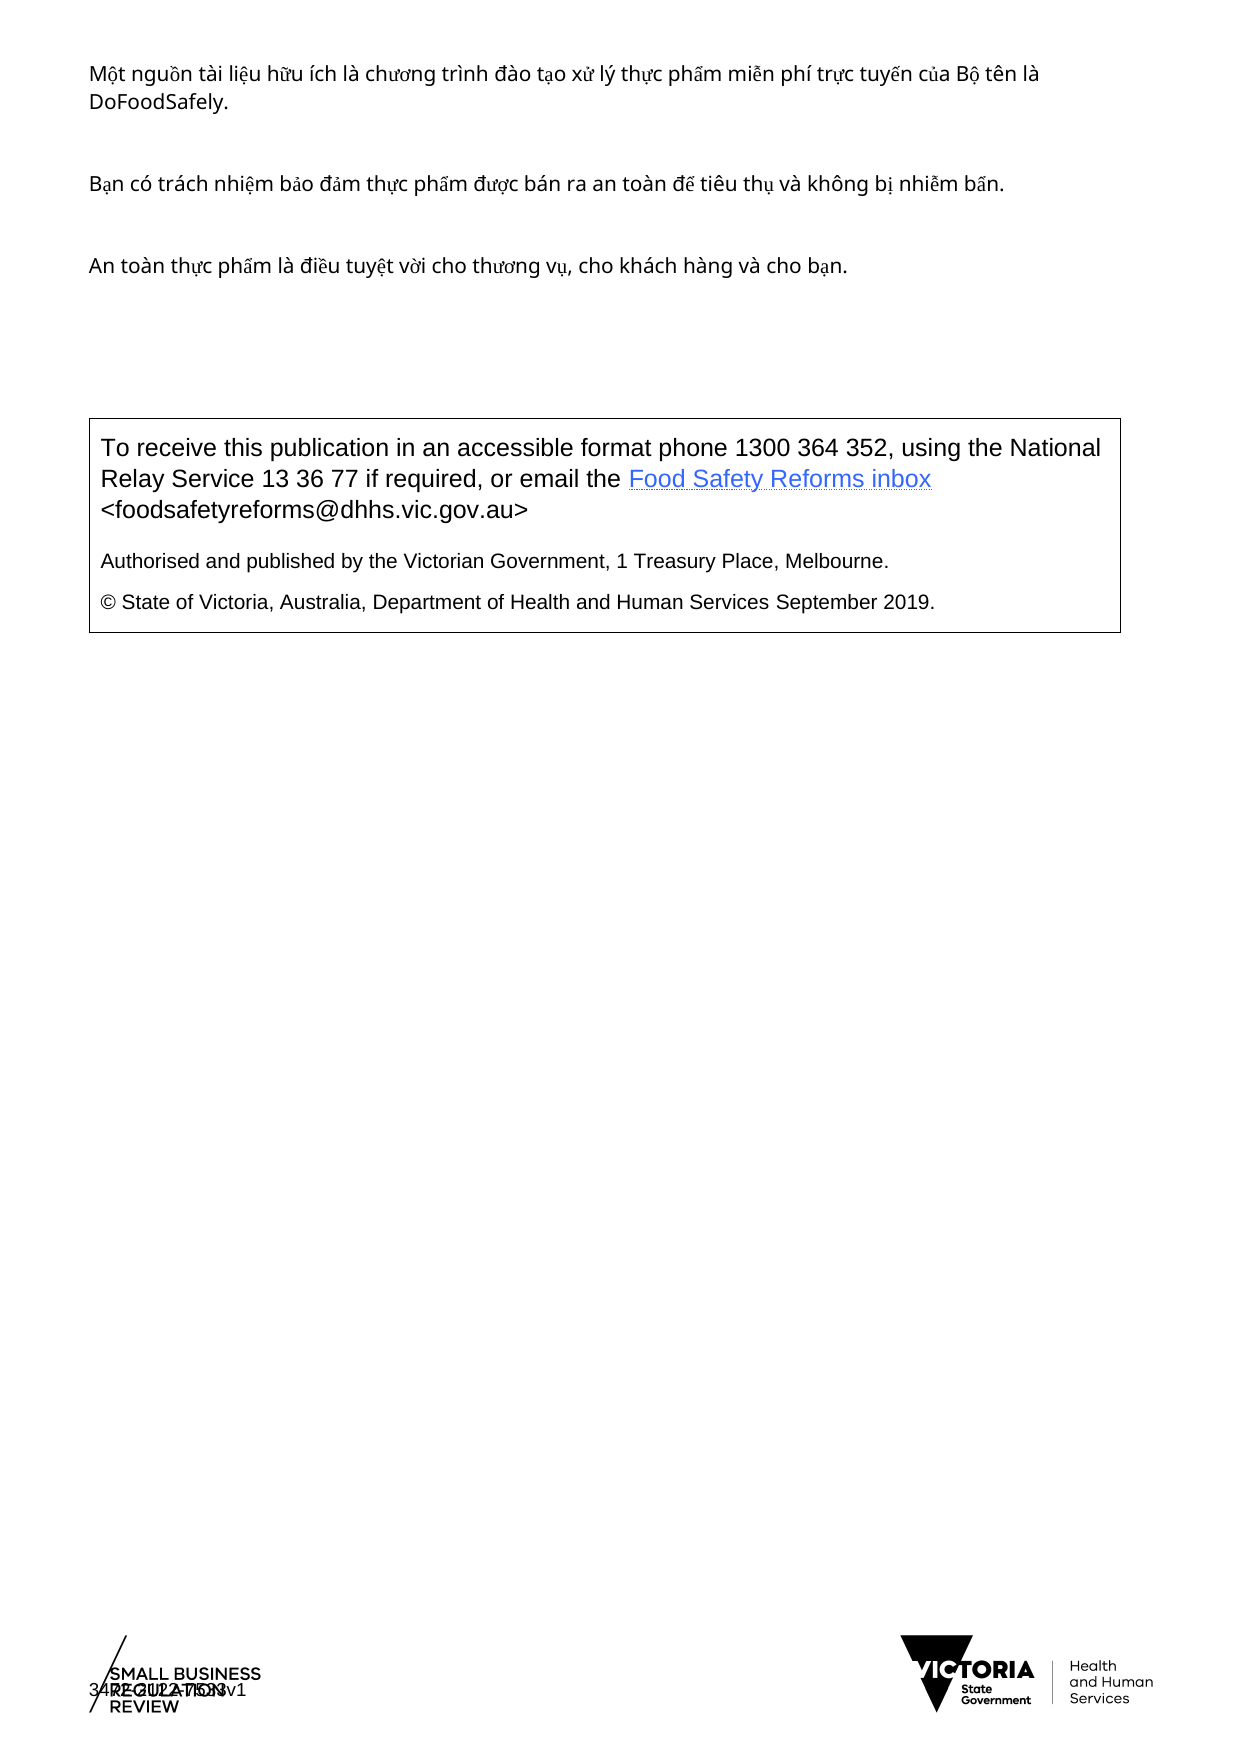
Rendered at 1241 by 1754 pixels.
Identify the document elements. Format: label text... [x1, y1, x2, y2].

text An toàn thực phẩm là điều tuyệt vời cho thương vụ, cho khách hàng và cho bạn. [89, 251, 1152, 280]
table_header To receive this publication in an accessible format phone 1300 364 352, using the National Relay Service 13 36 77 if required, or email the Food Safety Reforms inbox <foodsafetyreforms@dhhs.vic.gov.au> Authorised and published by the Victorian Government, 1 Treasury Place, Melbourne. © State of Victoria, Australia, Department of Health and Human Services September 2019. [90, 419, 1120, 632]
text Bạn có trách nhiệm bảo đảm thực phẩm được bán ra an toàn để tiêu thụ và không bị nhiễm bẩn. [89, 169, 1152, 198]
picture [0, 1624, 1241, 1754]
text Một nguồn tài liệu hữu ích là chương trình đào tạo xử lý thực phẩm miễn phí trực tuyến của Bộ tên là DoFoodSafely. [89, 59, 1152, 116]
